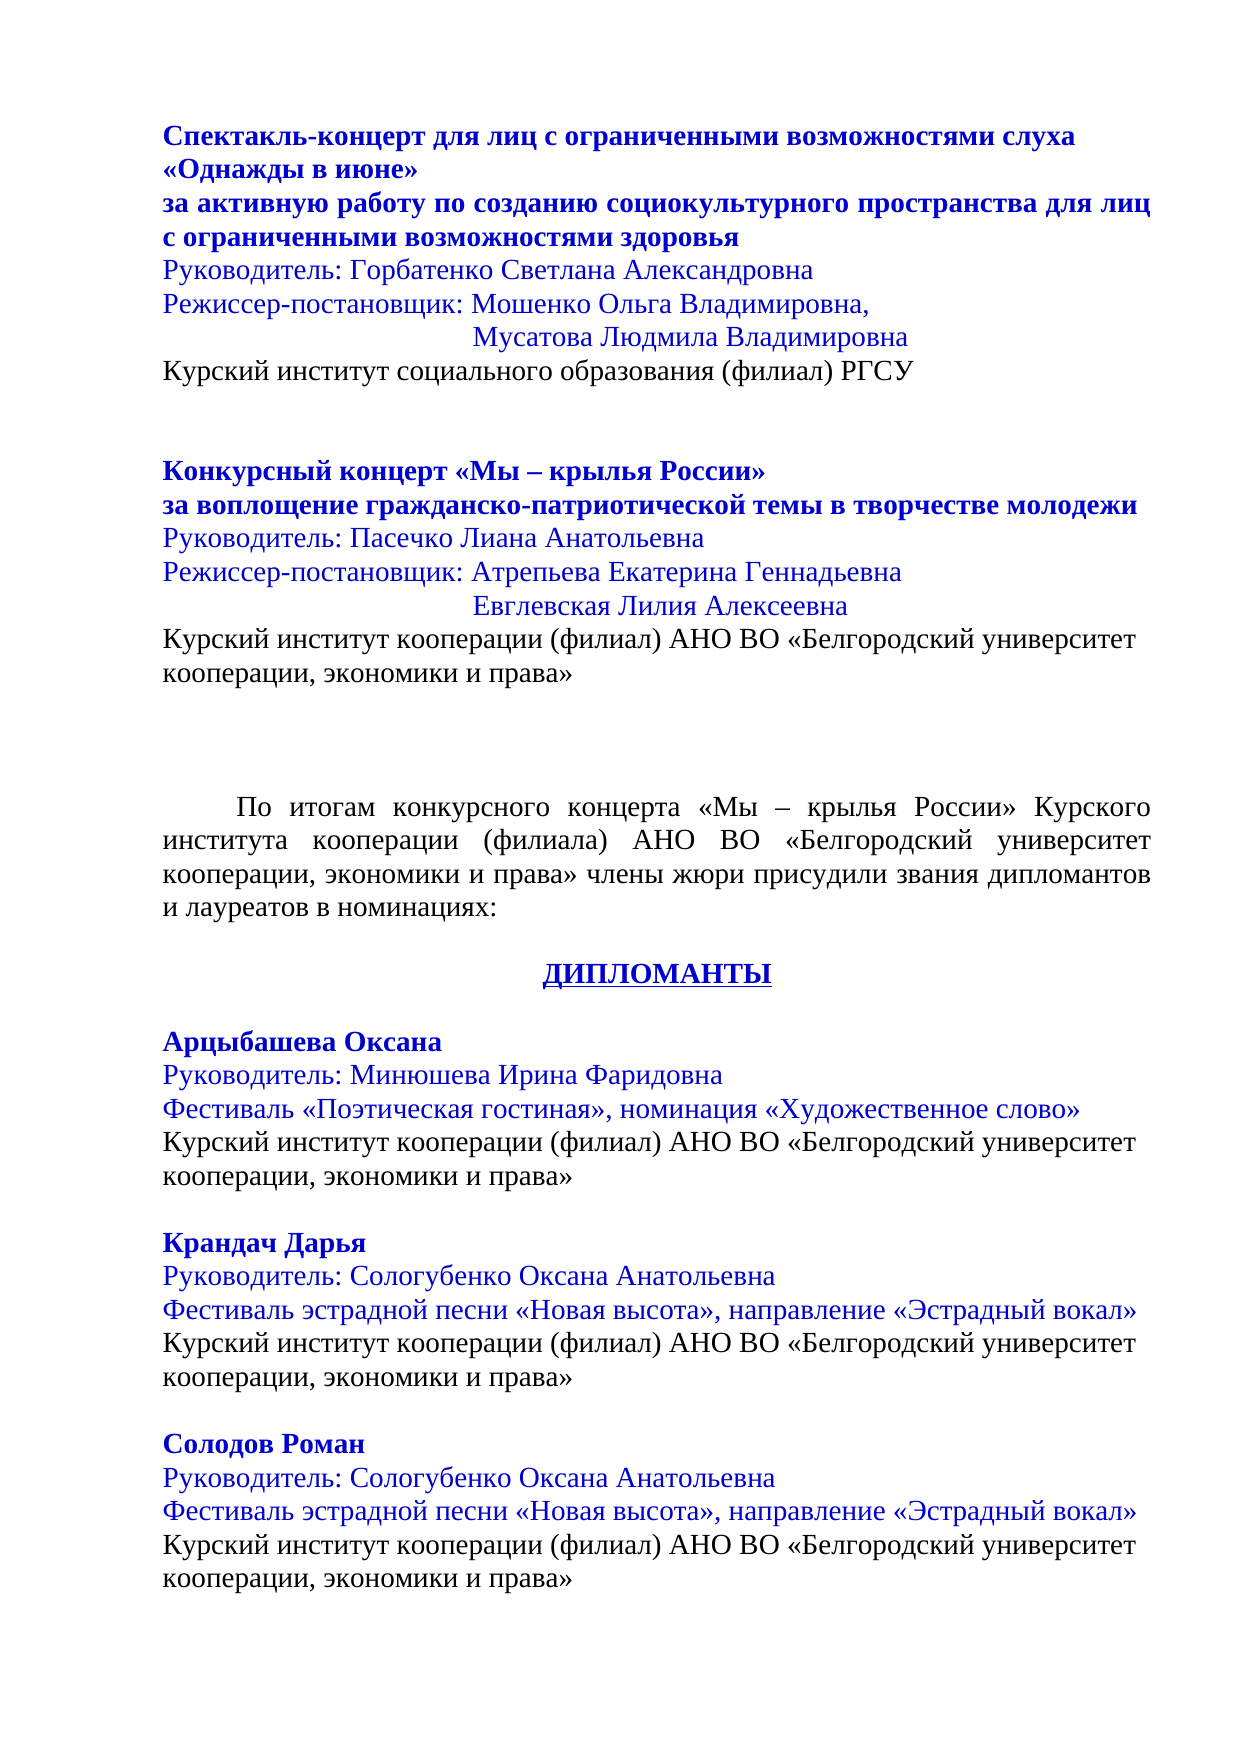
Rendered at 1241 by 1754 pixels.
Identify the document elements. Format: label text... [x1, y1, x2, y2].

text Режиссер-постановщик: Атрепьева Екатерина Геннадьевна [162, 554, 1152, 588]
text Евглевская Лилия Алексеевна [162, 588, 1152, 621]
text По итогам конкурсного концерта «Мы – крылья России» Курского института кооперации (филиала) АНО ВО «Белгородский университет кооперации, экономики и права» члены жюри присудили звания дипломантов и лауреатов в номинациях: [162, 789, 1152, 923]
text Фестиваль эстрадной песни «Новая высота», направление «Эстрадный вокал» [162, 1493, 1152, 1527]
text Конкурсный концерт «Мы – крылья России» [162, 453, 1152, 487]
text ДИПЛОМАНТЫ [162, 957, 1152, 990]
text Солодов Роман [162, 1426, 1152, 1460]
text Руководитель: Пасечко Лиана Анатольевна [162, 521, 1152, 554]
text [162, 1527, 1152, 1594]
text Мусатова Людмила Владимировна [162, 319, 1152, 353]
text за активную работу по созданию социокультурного пространства для лиц с ограниченными возможностями здоровья [162, 185, 1152, 252]
text Режиссер-постановщик: Мошенко Ольга Владимировна, [162, 286, 1152, 319]
text Курский институт кооперации (филиал) АНО ВО «Белгородский университет кооперации, экономики и права» [162, 1326, 1152, 1393]
text Спектакль-концерт для лиц с ограниченными возможностями слуха «Однажды в июне» [162, 118, 1152, 185]
text Крандач Дарья [162, 1225, 1152, 1258]
text Курский институт кооперации (филиал) АНО ВО «Белгородский университет кооперации, экономики и права» [162, 621, 1152, 688]
text Руководитель: Минюшева Ирина Фаридовна [162, 1057, 1152, 1091]
text Руководитель: Горбатенко Светлана Александровна [162, 252, 1152, 286]
text Арцыбашева Оксана [162, 1024, 1152, 1057]
text за воплощение гражданско-патриотической темы в творчестве молодежи [162, 487, 1152, 521]
text Руководитель: Сологубенко Оксана Анатольевна [162, 1258, 1152, 1292]
text Фестиваль «Поэтическая гостиная», номинация «Художественное слово» [162, 1091, 1152, 1124]
text Фестиваль эстрадной песни «Новая высота», направление «Эстрадный вокал» [162, 1292, 1152, 1326]
text Курский институт кооперации (филиал) АНО ВО «Белгородский университет кооперации, экономики и права» [162, 1124, 1152, 1191]
text Курский институт социального образования (филиал) РГСУ [162, 353, 1152, 386]
text Руководитель: Сологубенко Оксана Анатольевна [162, 1460, 1152, 1493]
